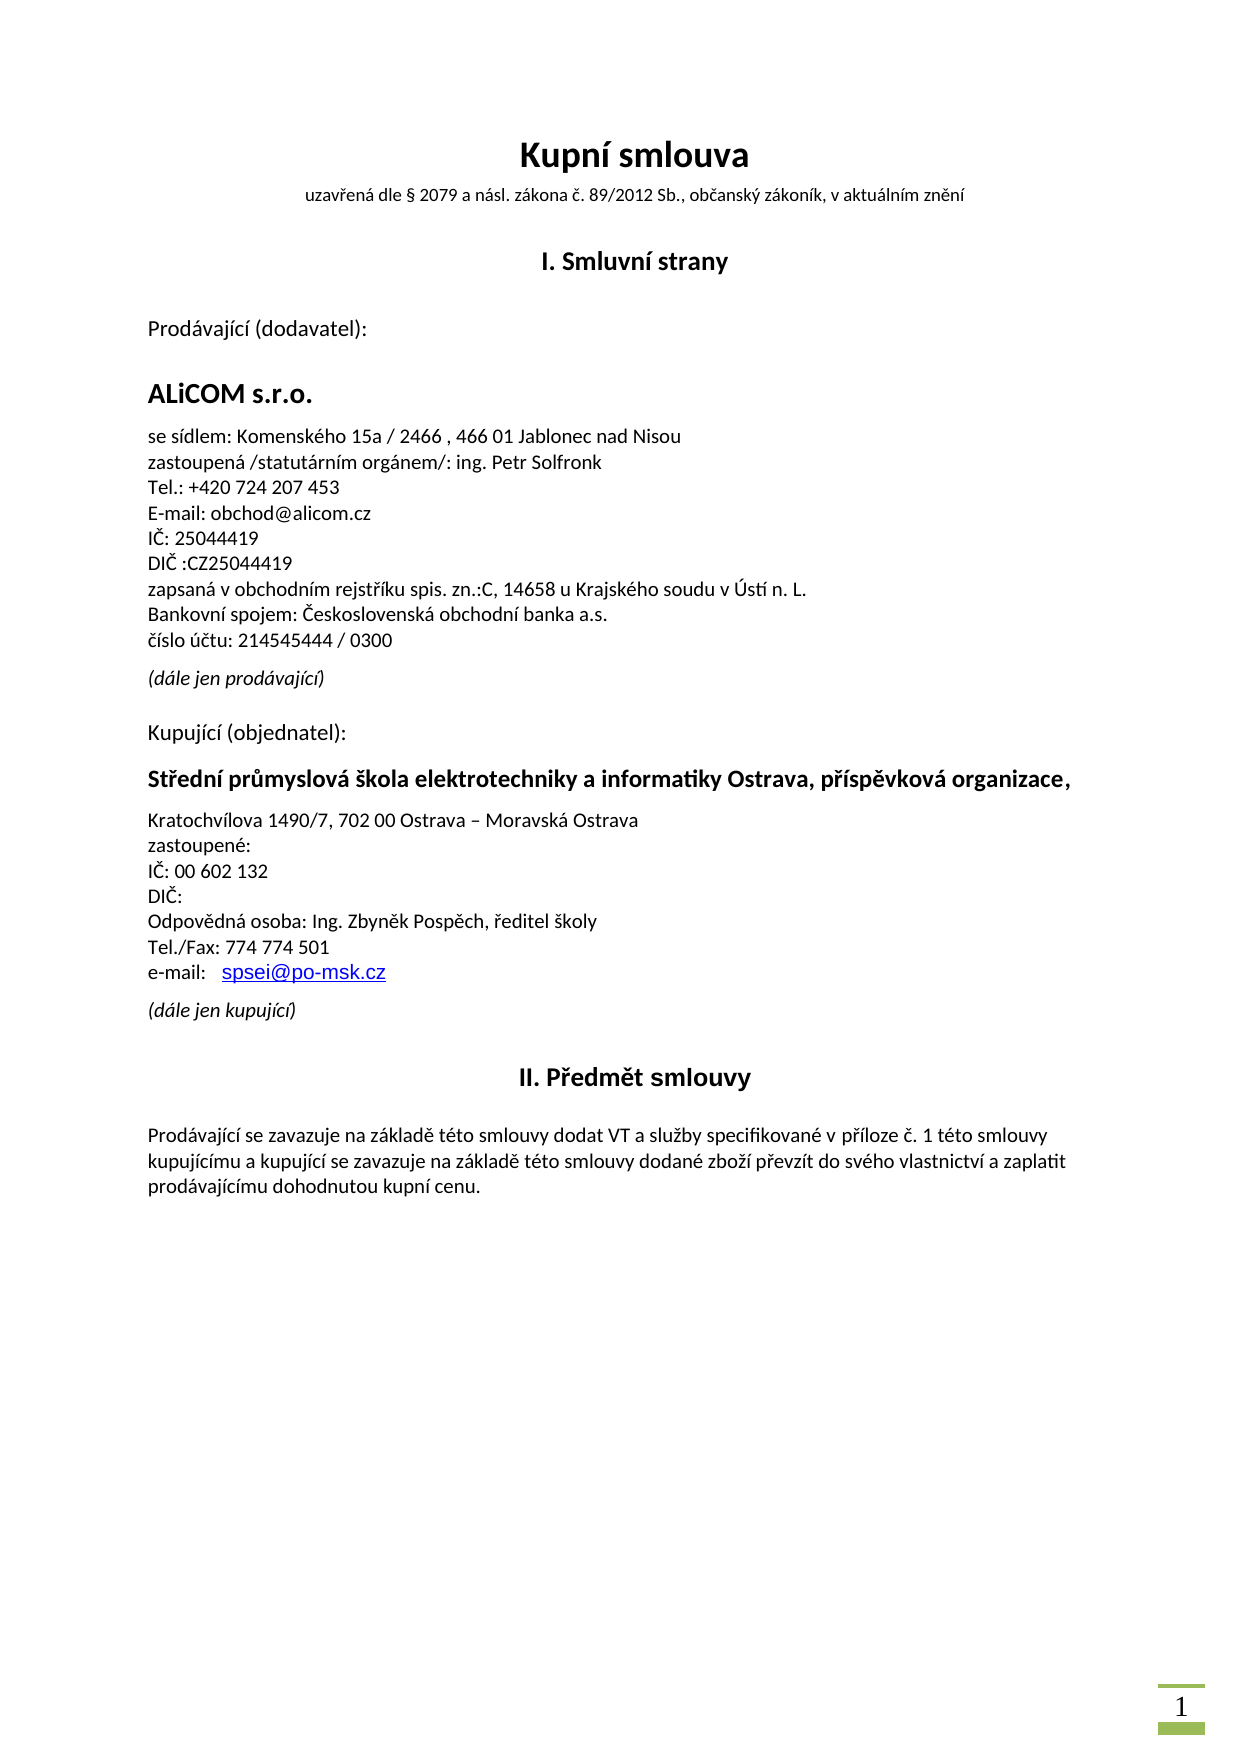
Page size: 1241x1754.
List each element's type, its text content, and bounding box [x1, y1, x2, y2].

text Kupní smlouva [148, 131, 1122, 177]
title uzavřená dle § 2079 a násl. zákona č. 89/2012 Sb., občanský zákoník, v aktuálním znění [148, 183, 1122, 206]
subtitle II. Předmět smlouvy [148, 1060, 1122, 1093]
text Prodávající (dodavatel): [148, 314, 1122, 371]
text ALiCOM s.r.o. [148, 375, 1122, 411]
text IČ: 00 602 132 [148, 858, 1122, 883]
text E-mail: obchod@alicom.cz [148, 500, 1122, 525]
text DIČ :CZ25044419 [148, 551, 1122, 576]
subtitle I. Smluvní strany [148, 244, 1122, 277]
text číslo účtu: 214545444 / 0300 [148, 627, 1122, 652]
text Tel./Fax: 774 774 501 e-mail: spsei@po-msk.cz [148, 934, 1122, 985]
text zastoupená /statutárním orgánem/: ing. Petr Solfronk [148, 449, 1122, 474]
text (dále jen prodávající) [148, 665, 1122, 690]
text (dále jen kupující) [148, 997, 1122, 1023]
text Prodávající se zavazuje na základě této smlouvy dodat VT a služby specifikované v příloze č. 1 této smlouvy kupujícímu a kupující se zavazuje na základě této smlouvy dodané zboží převzít do svého vlastnictví a zaplatit prodávajícímu dohodnutou kupní cenu. [148, 1122, 1122, 1227]
text DIČ: [148, 883, 1122, 909]
text Odpovědná osoba: Ing. Zbyněk Pospěch, ředitel školy [148, 909, 1122, 934]
text zapsaná v obchodním rejstříku spis. zn.:C, 14658 u Krajského soudu v Ústí n. L. [148, 576, 1122, 601]
text Kratochvílova 1490/7, 702 00 Ostrava – Moravská Ostrava zastoupené: [148, 807, 1122, 858]
text IČ: 25044419 [148, 525, 1122, 551]
text se sídlem: Komenského 15a / 2466 , 466 01 Jablonec nad Nisou [148, 423, 1122, 449]
text Tel.: +420 724 207 453 [148, 474, 1122, 500]
text Kupující (objednatel): Střední průmyslová škola elektrotechniky a informatiky Ostrava, příspěvková organizace, [148, 718, 1122, 794]
text Bankovní spojem: Československá obchodní banka a.s. [148, 601, 1122, 627]
